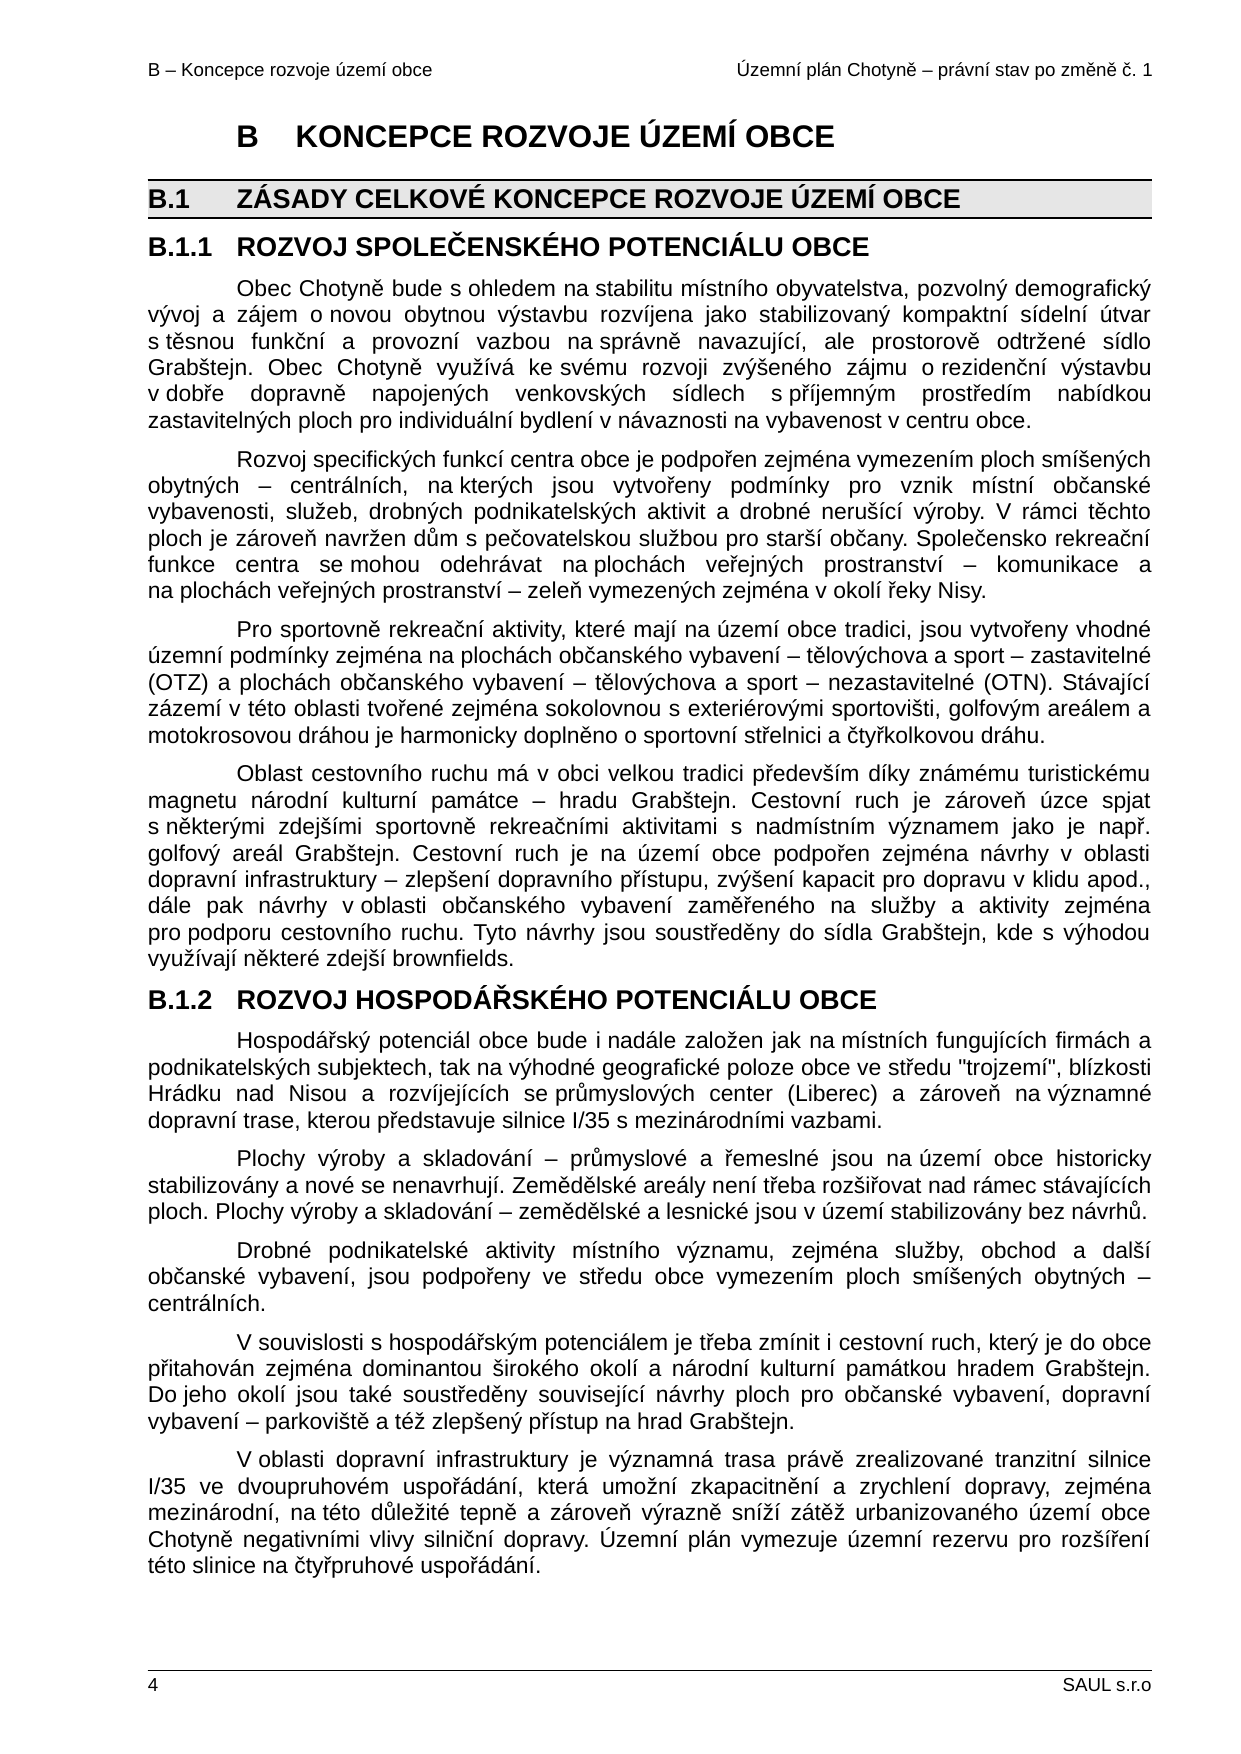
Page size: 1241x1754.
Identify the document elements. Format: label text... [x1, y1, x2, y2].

text B Koncepce rozvoje území obce [236, 118, 1152, 154]
text Rozvoj specifických funkcí centra obce je podpořen zejména vymezením ploch smíšených obytných – centrálních, na kterých jsou vytvořeny podmínky pro vznik místní občanské vybavenosti, služeb, drobných podnikatelských aktivit a drobné nerušící výroby. V rámci těchto ploch je zároveň navržen dům s pečovatelskou službou pro starší občany. Společensko rekreační funkce centra se mohou odehrávat na plochách veřejných prostranství – komunikace a na plochách veřejných prostranství – zeleň vymezených zejména v okolí řeky Nisy. [148, 446, 1152, 604]
text V oblasti dopravní infrastruktury je významná trasa právě zrealizované tranzitní silnice I/35 ve dvoupruhovém uspořádání, která umožní zkapacitnění a zrychlení dopravy, zejména mezinárodní, na této důležité tepně a zároveň výrazně sníží zátěž urbanizovaného území obce Chotyně negativními vlivy silniční dopravy. Územní plán vymezuje územní rezervu pro rozšíření této slinice na čtyřpruhové uspořádání. [148, 1446, 1152, 1578]
text Oblast cestovního ruchu má v obci velkou tradici především díky známému turistickému magnetu národní kulturní památce – hradu Grabštejn. Cestovní ruch je zároveň úzce spjat s některými zdejšími sportovně rekreačními aktivitami s nadmístním významem jako je např. golfový areál Grabštejn. Cestovní ruch je na území obce podpořen zejména návrhy v oblasti dopravní infrastruktury – zlepšení dopravního přístupu, zvýšení kapacit pro dopravu v klidu apod., dále pak návrhy v oblasti občanského vybavení zaměřeného na služby a aktivity zejména pro podporu cestovního ruchu. Tyto návrhy jsou soustředěny do sídla Grabštejn, kde s výhodou využívají některé zdejší brownfields. [148, 760, 1152, 971]
text V souvislosti s hospodářským potenciálem je třeba zmínit i cestovní ruch, který je do obce přitahován zejména dominantou širokého okolí a národní kulturní památkou hradem Grabštejn. Do jeho okolí jsou také soustředěny související návrhy ploch pro občanské vybavení, dopravní vybavení – parkoviště a též zlepšený přístup na hrad Grabštejn. [148, 1328, 1152, 1434]
text Pro sportovně rekreační aktivity, které mají na území obce tradici, jsou vytvořeny vhodné územní podmínky zejména na plochách občanského vybavení – tělovýchova a sport – zastavitelné (OTZ) a plochách občanského vybavení – tělovýchova a sport – nezastavitelné (OTN). Stávající zázemí v této oblasti tvořené zejména sokolovnou s exteriérovými sportovišti, golfovým areálem a motokrosovou dráhou je harmonicky doplněno o sportovní střelnici a čtyřkolkovou dráhu. [148, 616, 1152, 748]
text Obec Chotyně bude s ohledem na stabilitu místního obyvatelstva, pozvolný demografický vývoj a zájem o novou obytnou výstavbu rozvíjena jako stabilizovaný kompaktní sídelní útvar s těsnou funkční a provozní vazbou na správně navazující, ale prostorově odtržené sídlo Grabštejn. Obec Chotyně využívá ke svému rozvoji zvýšeného zájmu o rezidenční výstavbu v dobře dopravně napojených venkovských sídlech s příjemným prostředím nabídkou zastavitelných ploch pro individuální bydlení v návaznosti na vybavenost v centru obce. [148, 275, 1152, 433]
text Hospodářský potenciál obce bude i nadále založen jak na místních fungujících firmách a podnikatelských subjektech, tak na výhodné geografické poloze obce ve středu "trojzemí", blízkosti Hrádku nad Nisou a rozvíjejících se průmyslových center (Liberec) a zároveň na významné dopravní trase, kterou představuje silnice I/35 s mezinárodními vazbami. [148, 1027, 1152, 1133]
text B.1.2 Rozvoj hospodářského potenciálu obce [148, 984, 1152, 1015]
text Plochy výroby a skladování – průmyslové a řemeslné jsou na území obce historicky stabilizovány a nové se nenavrhují. Zemědělské areály není třeba rozšiřovat nad rámec stávajících ploch. Plochy výroby a skladování – zemědělské a lesnické jsou v území stabilizovány bez návrhů. [148, 1145, 1152, 1224]
text B.1 Zásady celkové koncepce rozvoje území obce [148, 181, 1152, 217]
text B.1.1 Rozvoj společenského potenciálu obce [148, 231, 1152, 262]
text Drobné podnikatelské aktivity místního významu, zejména služby, obchod a další občanské vybavení, jsou podpořeny ve středu obce vymezením ploch smíšených obytných – centrálních. [148, 1237, 1152, 1316]
